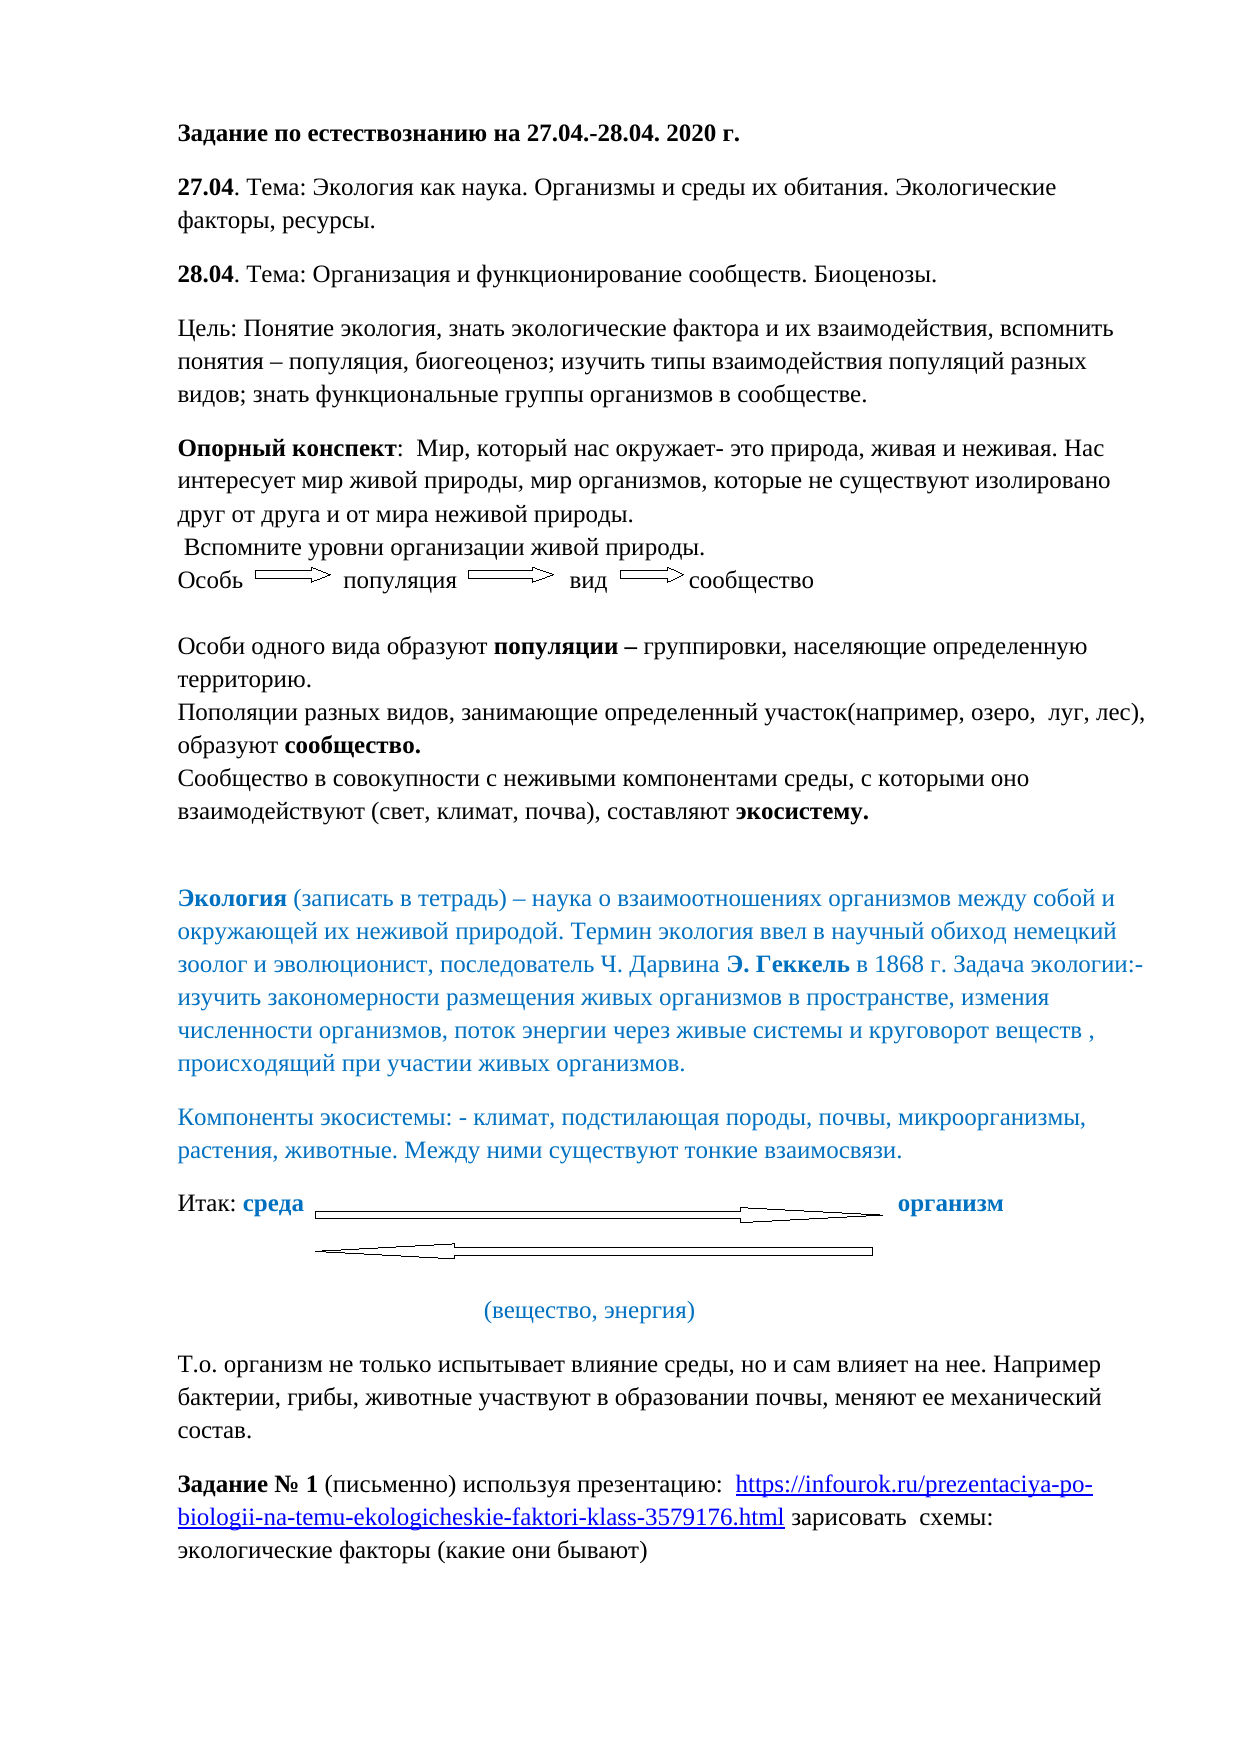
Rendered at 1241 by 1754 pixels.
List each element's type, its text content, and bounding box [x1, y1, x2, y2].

text Т.о. организм не только испытывает влияние среды, но и сам влияет на нее. Например бактерии, грибы, животные участвуют в образовании почвы, меняют ее механический состав. [177, 1349, 1152, 1444]
text 28.04. Тема: Организация и функционирование сообществ. Биоценозы. [177, 259, 1152, 288]
text Экология (записать в тетрадь) – наука о взаимоотношениях организмов между собой и окружающей их неживой природой. Термин экология ввел в научный обиход немецкий зоолог и эволюционист, последователь Ч. Дарвина Э. Геккель в 1868 г. Задача экологии:- изучить закономерности размещения живых организмов в пространстве, измения численности организмов, поток энергии через живые системы и круговорот веществ , происходящий при участии живых организмов. [177, 883, 1152, 1077]
text 27.04. Тема: Экология как наука. Организмы и среды их обитания. Экологические факторы, ресурсы. [177, 172, 1152, 234]
text Сообщество в совокупности с неживыми компонентами среды, с которыми оно взаимодействуют (свет, климат, почва), составляют экосистему. [177, 763, 1152, 824]
text (вещество, энергия) [177, 1295, 1152, 1324]
text Особи одного вида образуют популяции – группировки, населяющие определенную территорию. [177, 631, 1152, 692]
text Итак: среда организм [177, 1188, 1152, 1217]
text Задание № 1 (письменно) используя презентацию: https://infourok.ru/prezentaciya-po-biologii-na-temu-ekologicheskie-faktori-klass-3579176.html зарисовать схемы: экологические факторы (какие они бывают) [177, 1469, 1152, 1564]
text Особь популяция вид сообщество [177, 565, 1152, 593]
text Опорный конспект: Мир, который нас окружает- это природа, живая и неживая. Нас интересует мир живой природы, мир организмов, которые не существуют изолировано друг от друга и от мира неживой природы. [177, 433, 1152, 527]
text Задание по естествознанию на 27.04.-28.04. 2020 г. [177, 118, 1152, 147]
text Пополяции разных видов, занимающие определенный участок(например, озеро, луг, лес), образуют сообщество. [177, 697, 1152, 758]
text Цель: Понятие экология, знать экологические фактора и их взаимодействия, вспомнить понятия – популяция, биогеоценоз; изучить типы взаимодействия популяций разных видов; знать функциональные группы организмов в сообществе. [177, 313, 1152, 407]
text Вспомните уровни организации живой природы. [177, 532, 1152, 560]
text Компоненты экосистемы: - климат, подстилающая породы, почвы, микроорганизмы, растения, животные. Между ними существуют тонкие взаимосвязи. [177, 1102, 1152, 1163]
